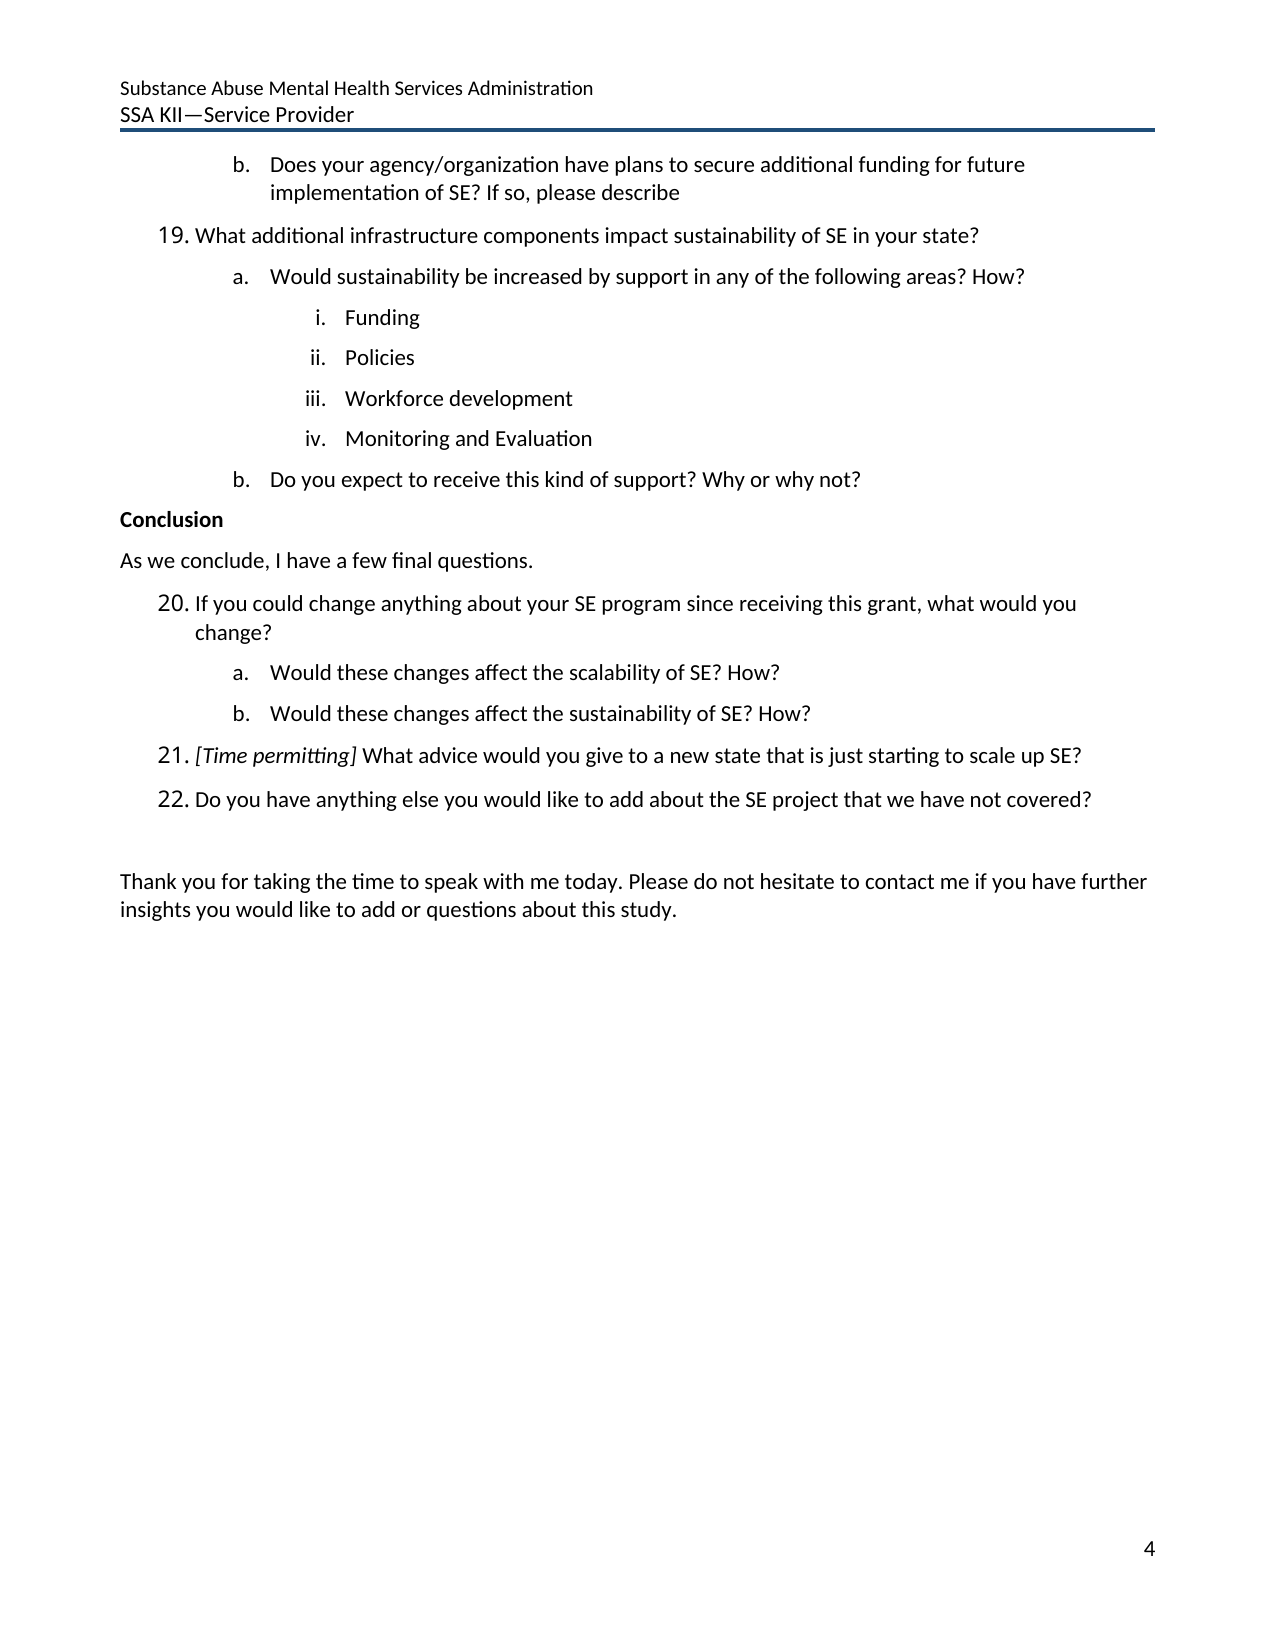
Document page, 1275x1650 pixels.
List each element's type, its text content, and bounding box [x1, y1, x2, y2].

list Policies [326, 343, 1155, 371]
list Would these changes affect the scalability of SE? How? [232, 658, 1155, 686]
list Monitoring and Evaluation [326, 424, 1155, 452]
list Would these changes affect the sustainability of SE? How? [232, 699, 1155, 727]
list Does your agency/organization have plans to secure additional funding for future implementation of SE? If so, please describe [232, 150, 1155, 206]
text Conclusion [120, 505, 1155, 533]
list Would sustainability be increased by support in any of the following areas? How? [232, 262, 1155, 290]
list If you could change anything about your SE program since receiving this grant, what would you change? [157, 586, 1155, 646]
list What additional infrastructure components impact sustainability of SE in your state? [157, 218, 1155, 250]
text Thank you for taking the time to speak with me today. Please do not hesitate to contact me if you have further insights you would like to add or questions about this study. [120, 867, 1155, 923]
list Do you have anything else you would like to add about the SE project that we have not covered? [157, 783, 1155, 814]
list [Time permitting] What advice would you give to a new state that is just starting to scale up SE? [157, 739, 1155, 771]
text As we conclude, I have a few final questions. [120, 546, 1155, 574]
list Do you expect to receive this kind of support? Why or why not? [232, 465, 1155, 493]
list Workforce development [326, 384, 1155, 412]
list Funding [326, 303, 1155, 331]
